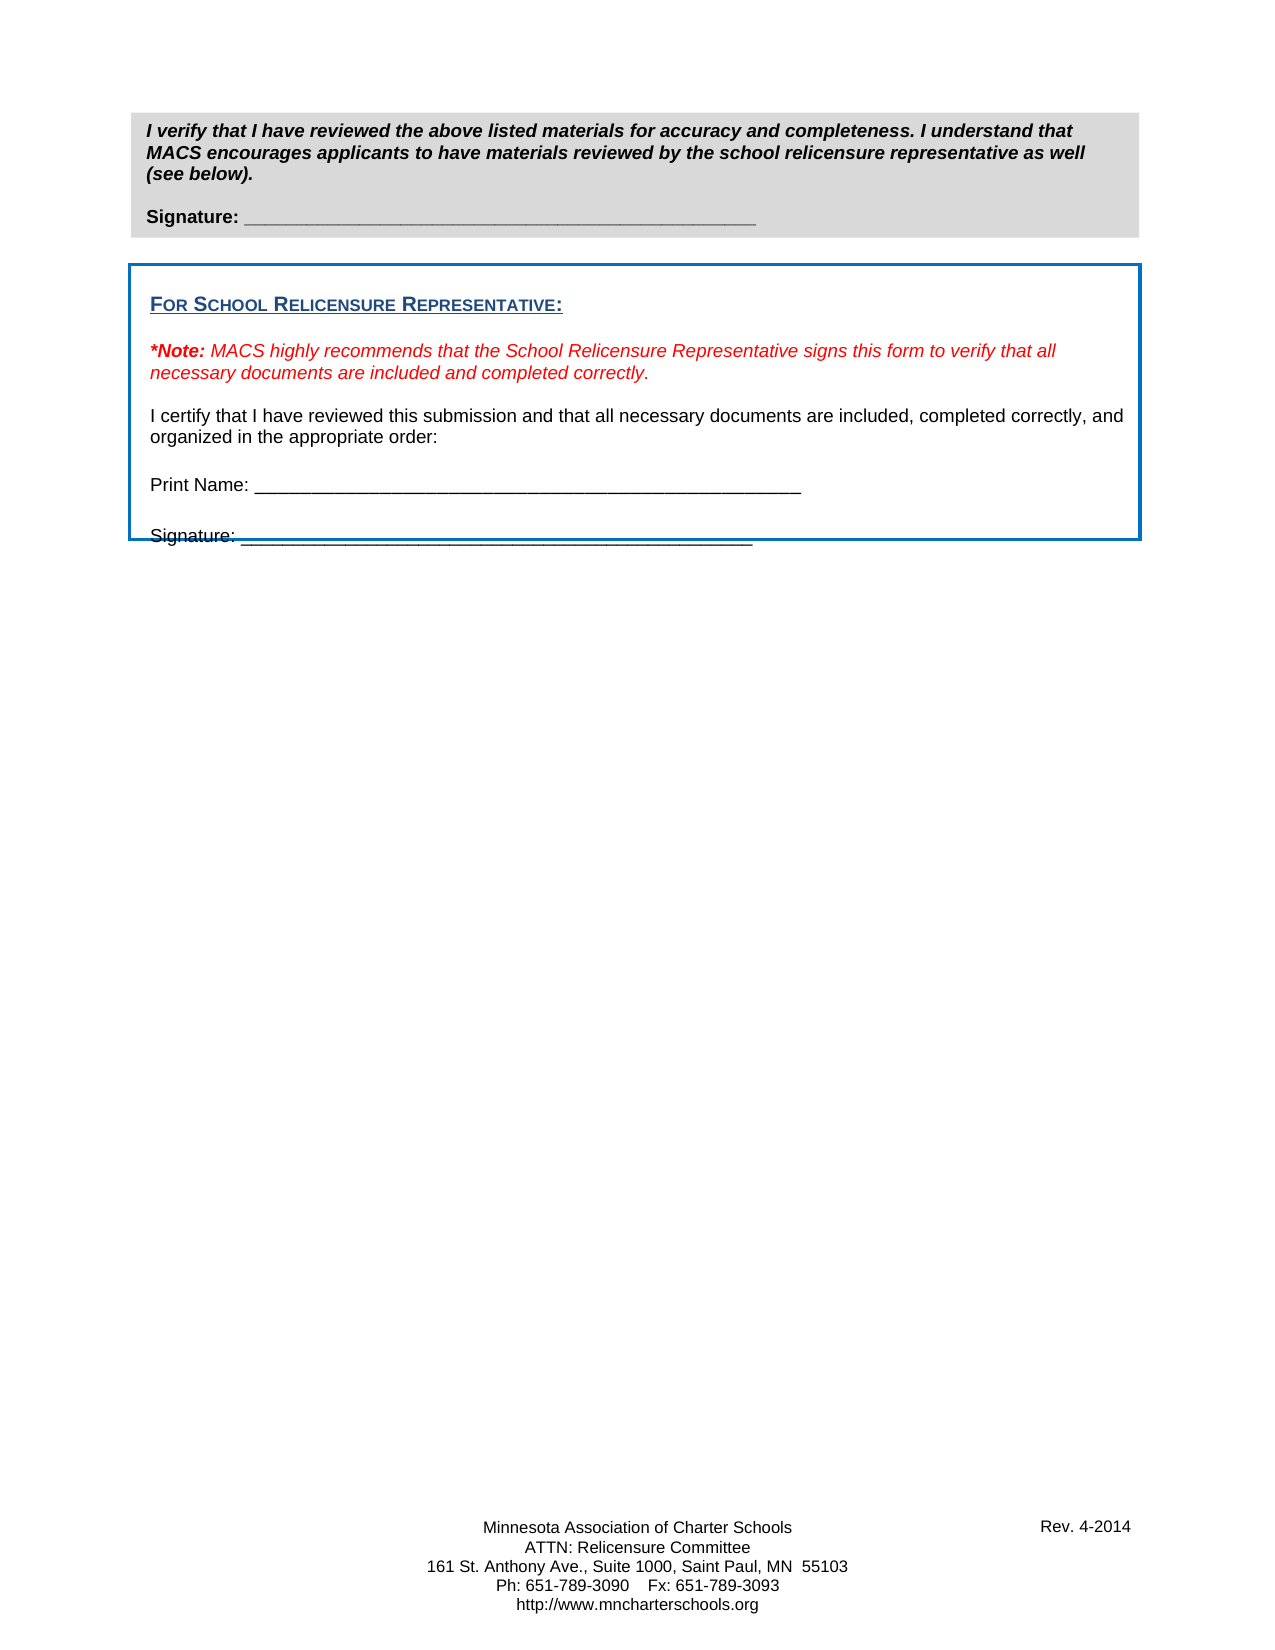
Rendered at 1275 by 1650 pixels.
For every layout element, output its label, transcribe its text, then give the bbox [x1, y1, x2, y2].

text For School Relicensure Representative: [150, 292, 1125, 316]
text I certify that I have reviewed this submission and that all necessary documents are included, completed correctly, and organized in the appropriate order: [150, 404, 1125, 448]
text Signature: [150, 525, 1125, 547]
text Print Name: [150, 469, 1125, 497]
text *Note: MACS highly recommends that the School Relicensure Representative signs this form to verify that all necessary documents are included and completed correctly. [150, 340, 1125, 383]
